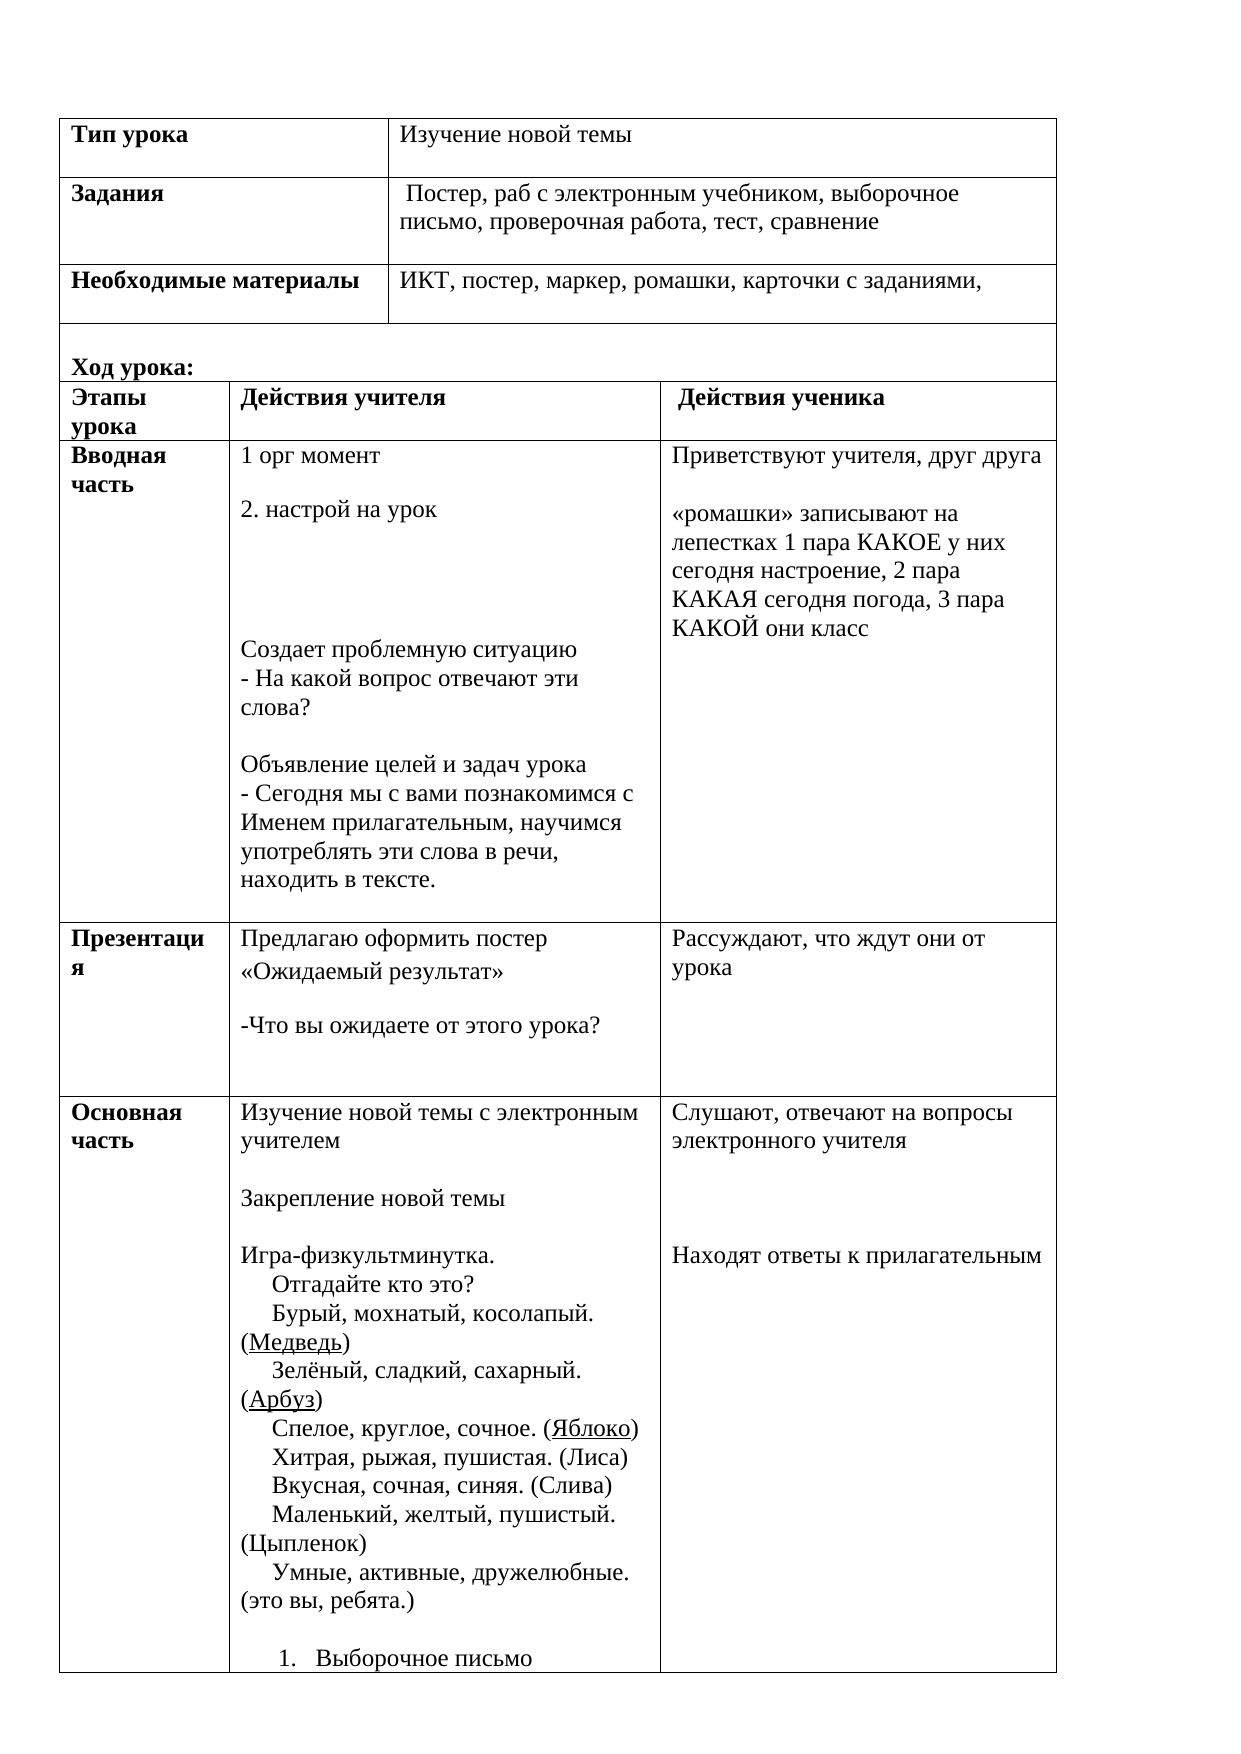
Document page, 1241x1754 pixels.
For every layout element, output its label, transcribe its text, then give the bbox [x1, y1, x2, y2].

table_cell Презентация [60, 923, 229, 1096]
table_cell Постер, раб с электронным учебником, выборочное письмо, проверочная работа, тест, сравнение [389, 178, 1056, 264]
table_cell Задания [60, 178, 388, 264]
table_cell Этапы урока [60, 382, 229, 439]
table_cell Приветствуют учителя, друг друга «ромашки» записывают на лепестках 1 пара КАКОЕ у них сегодня настроение, 2 пара КАКАЯ сегодня погода, 3 пара КАКОЙ они класс [661, 441, 1056, 922]
table_cell 1 орг момент 2. настрой на урок Создает проблемную ситуацию - На какой вопрос отвечают эти слова? Объявление целей и задач урока - Сегодня мы с вами познакомимся с Именем прилагательным, научимся употреблять эти слова в речи, находить в тексте. [230, 441, 660, 922]
table_cell Необходимые материалы [60, 265, 388, 322]
table_cell Рассуждают, что ждут они от урока [661, 923, 1056, 1096]
table_cell Изучение новой темы [389, 119, 1056, 177]
table_cell Действия ученика [661, 382, 1056, 439]
table_cell ИКТ, постер, маркер, ромашки, карточки с заданиями, [389, 265, 1056, 322]
table_cell Вводная часть [60, 441, 229, 922]
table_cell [661, 1097, 1056, 1672]
table_cell Действия учителя [230, 382, 660, 439]
table_cell Основная часть [60, 1097, 229, 1672]
table_cell Ход урока: [60, 324, 1056, 381]
table_cell Тип урока [60, 119, 388, 177]
table_cell Предлагаю оформить постер «Ожидаемый результат» -Что вы ожидаете от этого урока? [230, 923, 660, 1096]
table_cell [230, 1097, 660, 1672]
